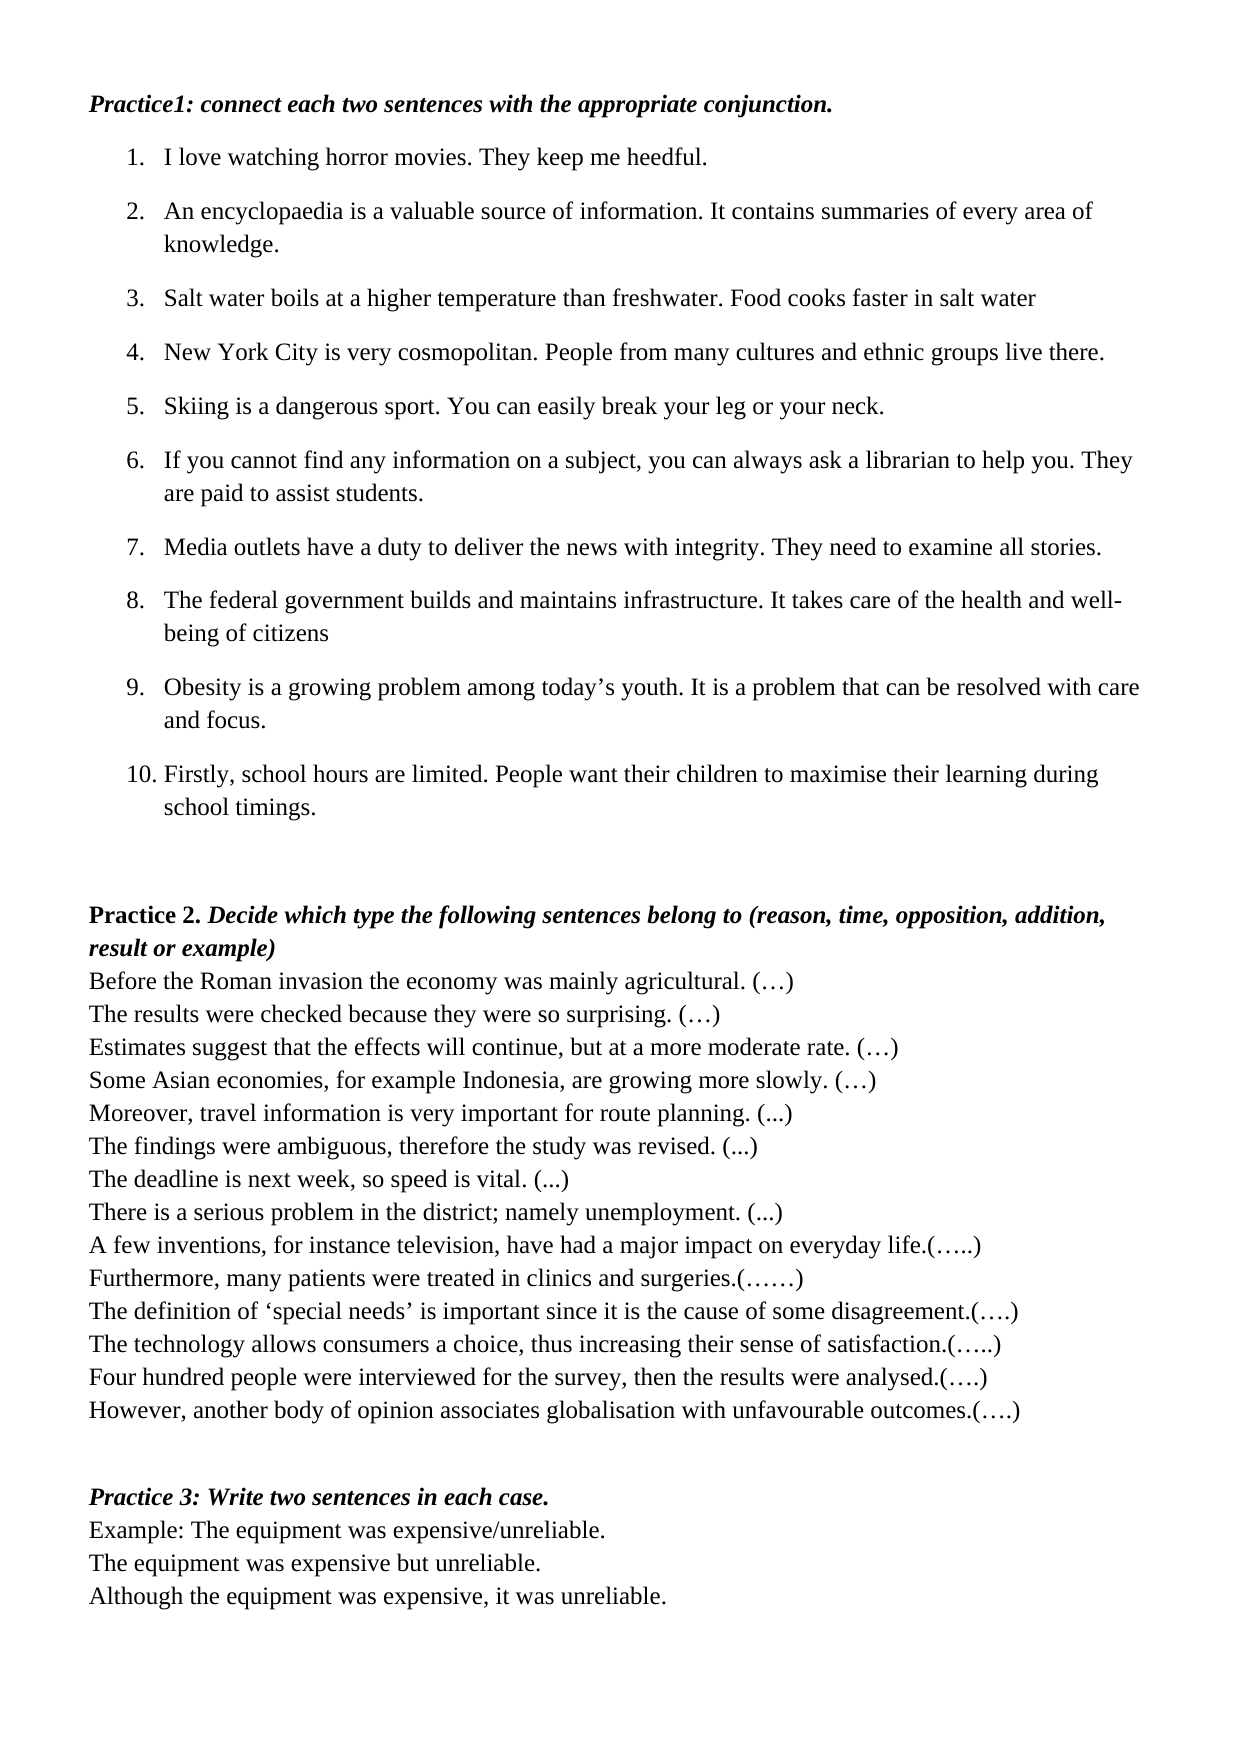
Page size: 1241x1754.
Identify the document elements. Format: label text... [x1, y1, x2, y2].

text Estimates suggest that the effects will continue, but at a more moderate rate. (…) [89, 1032, 1152, 1061]
list Obesity is a growing problem among today’s youth. It is a problem that can be resolved with care and focus. [126, 672, 1152, 734]
list Skiing is a dangerous sport. You can easily break your leg or your neck. [126, 391, 1152, 420]
text Although the equipment was expensive, it was unreliable. [89, 1581, 1152, 1610]
list Salt water boils at a higher temperature than freshwater. Food cooks faster in salt water [126, 283, 1152, 312]
list If you cannot find any information on a subject, you can always ask a librarian to help you. They are paid to assist students. [126, 445, 1152, 507]
text Moreover, travel information is very important for route planning. (...) [89, 1098, 1152, 1127]
text The findings were ambiguous, therefore the study was revised. (...) [89, 1131, 1152, 1160]
text Before the Roman invasion the economy was mainly agricultural. (…) [89, 966, 1152, 995]
text Furthermore, many patients were treated in clinics and surgeries.(……) [89, 1263, 1152, 1292]
text Practice 2. Decide which type the following sentences belong to (reason, time, opposition, addition, result or example) [89, 900, 1152, 962]
text Practice 3: Write two sentences in each case. [89, 1482, 1152, 1511]
text There is a serious problem in the district; namely unemployment. (...) [89, 1197, 1152, 1226]
list I love watching horror movies. They keep me heedful. [126, 142, 1152, 171]
text Some Asian economies, for example Indonesia, are growing more slowly. (…) [89, 1065, 1152, 1094]
text However, another body of opinion associates globalisation with unfavourable outcomes.(….) [89, 1395, 1152, 1424]
text The results were checked because they were so surprising. (…) [89, 999, 1152, 1028]
list Media outlets have a duty to deliver the news with integrity. They need to examine all stories. [126, 532, 1152, 560]
text The technology allows consumers a choice, thus increasing their sense of satisfaction.(…..) [89, 1329, 1152, 1358]
list New York City is very cosmopolitan. People from many cultures and ethnic groups live there. [126, 337, 1152, 366]
text The equipment was expensive but unreliable. [89, 1548, 1152, 1577]
text The deadline is next week, so speed is vital. (...) [89, 1164, 1152, 1193]
text Example: The equipment was expensive/unreliable. [89, 1515, 1152, 1544]
list Firstly, school hours are limited. People want their children to maximise their learning during school timings. [126, 759, 1152, 821]
text A few inventions, for instance television, have had a major impact on everyday life.(…..) [89, 1230, 1152, 1259]
list An encyclopaedia is a valuable source of information. It contains summaries of every area of knowledge. [126, 196, 1152, 258]
text Practice1: connect each two sentences with the appropriate conjunction. [89, 89, 1152, 117]
text Four hundred people were interviewed for the survey, then the results were analysed.(….) [89, 1362, 1152, 1391]
text The definition of ‘special needs’ is important since it is the cause of some disagreement.(….) [89, 1296, 1152, 1325]
list The federal government builds and maintains infrastructure. It takes care of the health and well-being of citizens [126, 586, 1152, 647]
